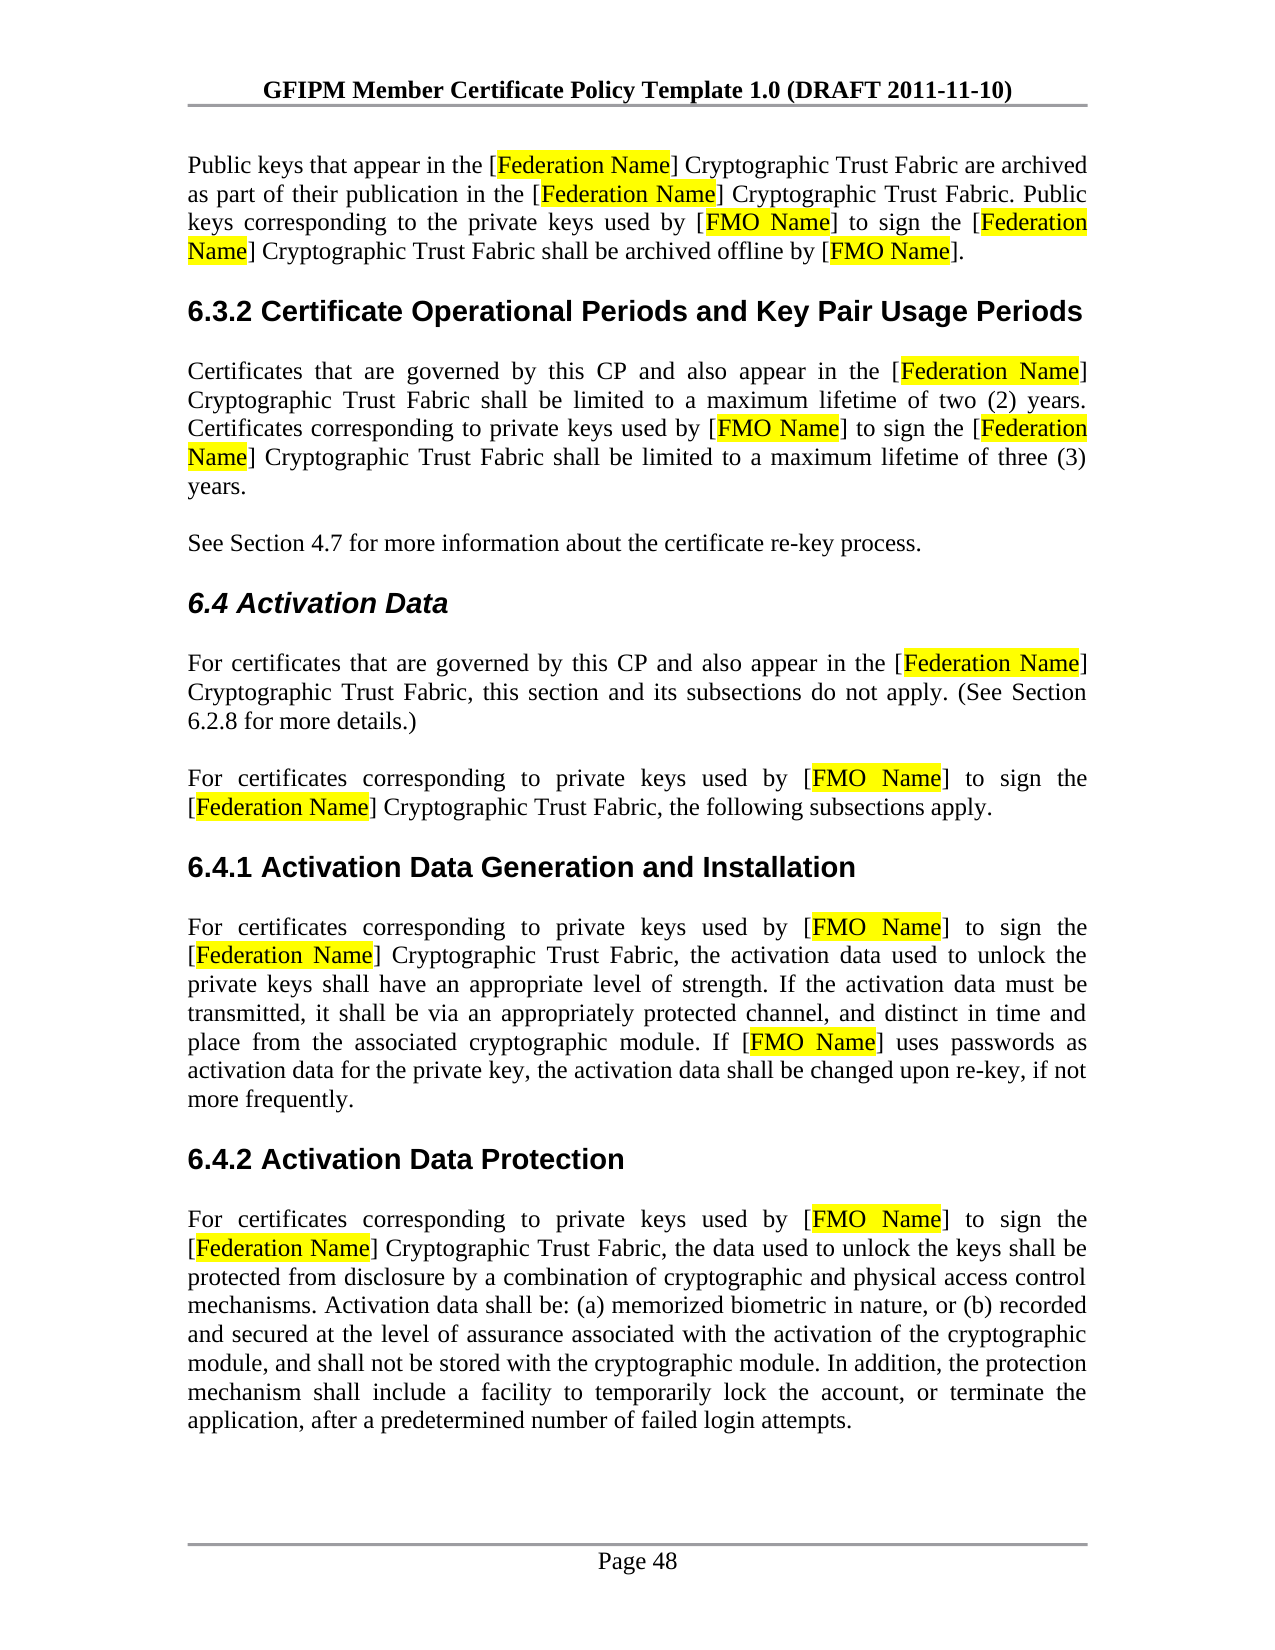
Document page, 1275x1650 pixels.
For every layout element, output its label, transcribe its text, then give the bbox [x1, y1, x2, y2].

text Certificates that are governed by this CP and also appear in the [Federation Name] Cryptographic Trust Fabric shall be limited to a maximum lifetime of two (2) years. Certificates corresponding to private keys used by [FMO Name] to sign the [Federation Name] Cryptographic Trust Fabric shall be limited to a maximum lifetime of three (3) years. [187, 356, 1087, 500]
text For certificates corresponding to private keys used by [FMO Name] to sign the [Federation Name] Cryptographic Trust Fabric, the data used to unlock the keys shall be protected from disclosure by a combination of cryptographic and physical access control mechanisms. Activation data shall be: (a) memorized biometric in nature, or (b) recorded and secured at the level of assurance associated with the activation of the cryptographic module, and shall not be stored with the cryptographic module. In addition, the protection mechanism shall include a facility to temporarily lock the account, or terminate the application, after a predetermined number of failed login attempts. [187, 1204, 1087, 1434]
subtitle Certificate Operational Periods and Key Pair Usage Periods [187, 294, 1087, 327]
text See Section 4.7 for more information about the certificate re-key process. [187, 528, 1087, 557]
subtitle Activation Data [187, 586, 1087, 619]
text For certificates corresponding to private keys used by [FMO Name] to sign the [Federation Name] Cryptographic Trust Fabric, the following subsections apply. [187, 763, 1087, 821]
subtitle Activation Data Protection [187, 1142, 1087, 1175]
text For certificates corresponding to private keys used by [FMO Name] to sign the [Federation Name] Cryptographic Trust Fabric, the activation data used to unlock the private keys shall have an appropriate level of strength. If the activation data must be transmitted, it shall be via an appropriately protected channel, and distinct in time and place from the associated cryptographic module. If [FMO Name] uses passwords as activation data for the private key, the activation data shall be changed upon re-key, if not more frequently. [187, 912, 1087, 1113]
subtitle Activation Data Generation and Installation [187, 849, 1087, 883]
text For certificates that are governed by this CP and also appear in the [Federation Name] Cryptographic Trust Fabric, this section and its subsections do not apply. (See Section 6.2.8 for more details.) [187, 648, 1087, 734]
text Public keys that appear in the [Federation Name] Cryptographic Trust Fabric are archived as part of their publication in the [Federation Name] Cryptographic Trust Fabric. Public keys corresponding to the private keys used by [FMO Name] to sign the [Federation Name] Cryptographic Trust Fabric shall be archived offline by [FMO Name]. [187, 150, 1087, 265]
